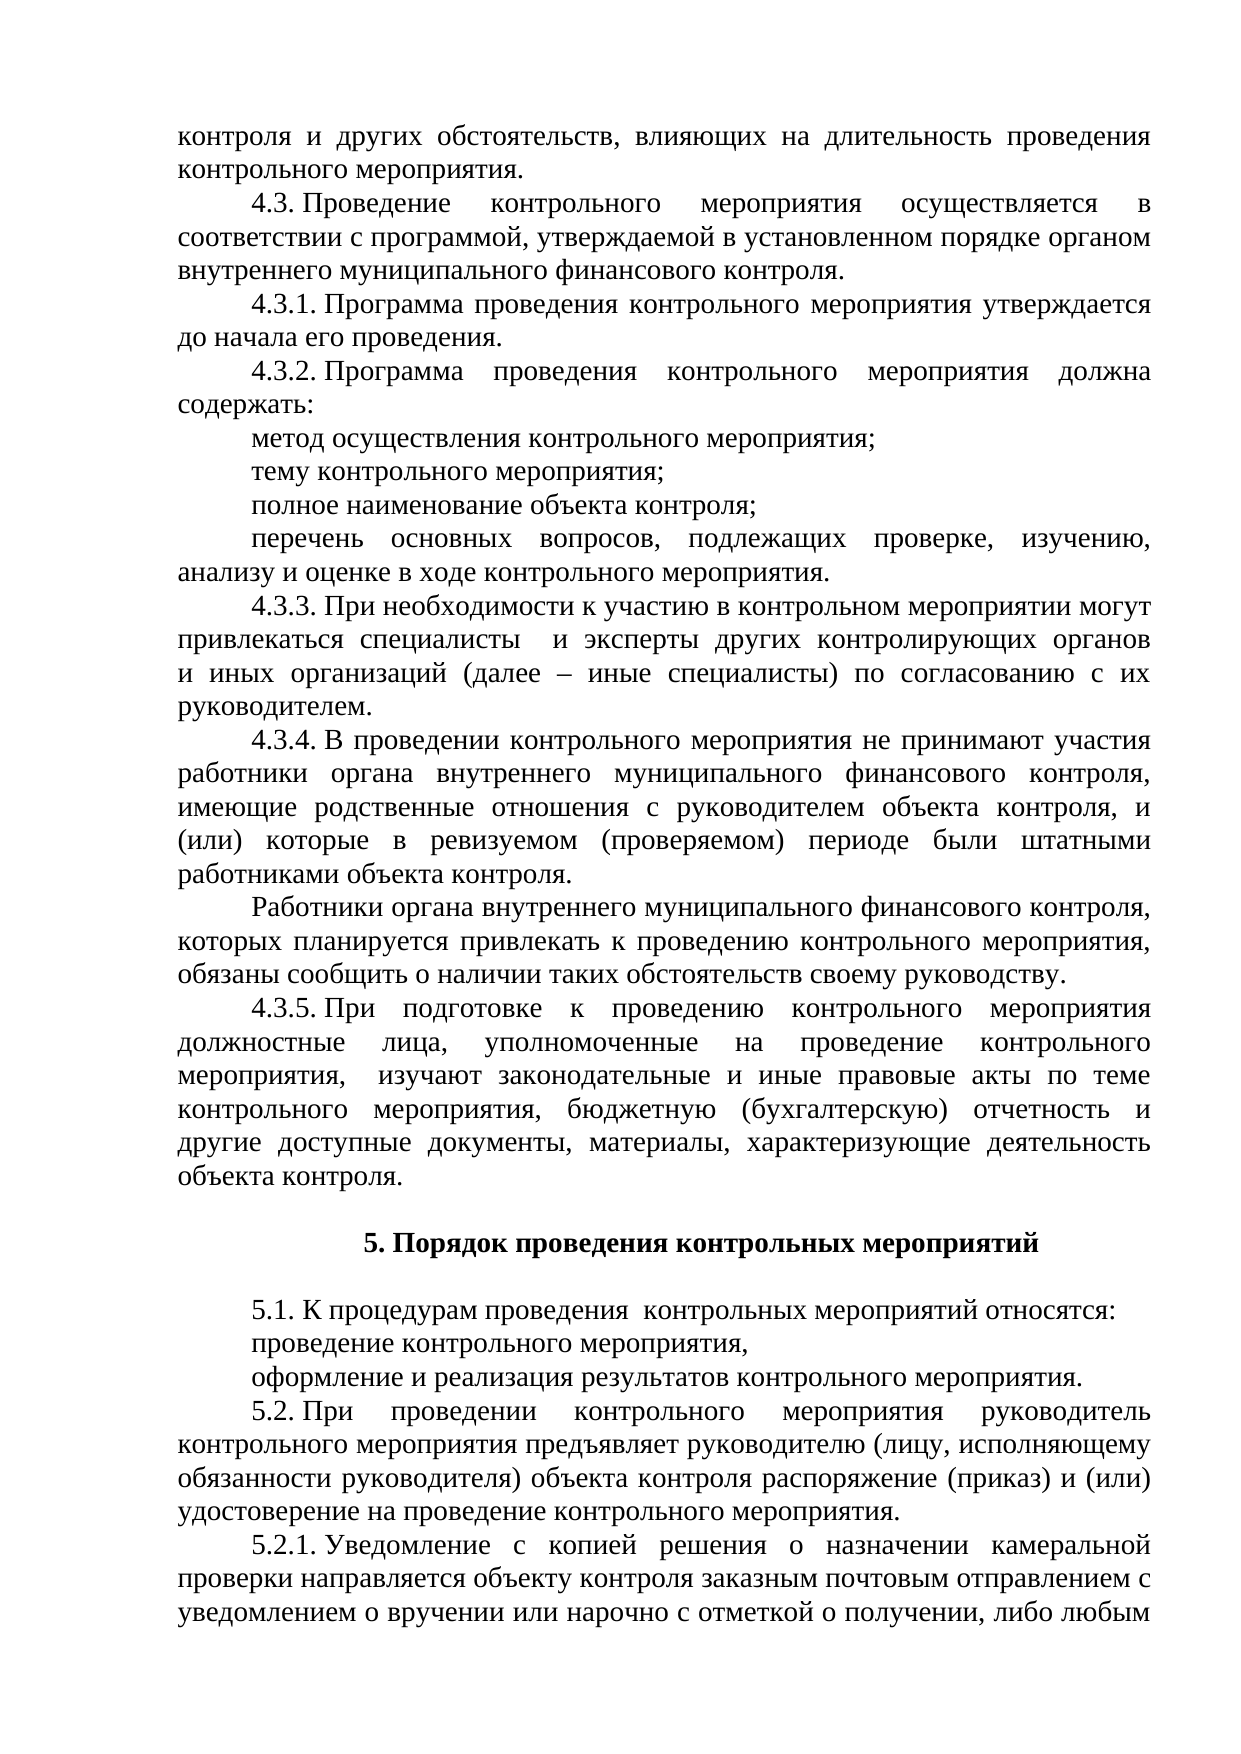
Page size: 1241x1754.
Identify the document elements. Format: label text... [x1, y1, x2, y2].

text перечень основных вопросов, подлежащих проверке, изучению, анализу и оценке в ходе контрольного мероприятия. [177, 521, 1152, 588]
text оформление и реализация результатов контрольного мероприятия. [177, 1359, 1152, 1393]
text тему контрольного мероприятия; [177, 453, 1152, 487]
text 4.3.3. При необходимости к участию в контрольном мероприятии могут привлекаться специалисты и эксперты других контролирующих органов и иных организаций (далее – иные специалисты) по согласованию с их руководителем. [177, 588, 1152, 722]
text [177, 118, 1152, 185]
text 5. Порядок проведения контрольных мероприятий [177, 1225, 1152, 1258]
text 4.3. Проведение контрольного мероприятия осуществляется в соответствии с программой, утверждаемой в установленном порядке органом внутреннего муниципального финансового контроля. [177, 185, 1152, 286]
text проведение контрольного мероприятия, [177, 1326, 1152, 1359]
text 5.1. К процедурам проведения контрольных мероприятий относятся: [177, 1292, 1152, 1326]
text полное наименование объекта контроля; [177, 487, 1152, 521]
text 4.3.5. При подготовке к проведению контрольного мероприятия должностные лица, уполномоченные на проведение контрольного мероприятия, изучают законодательные и иные правовые акты по теме контрольного мероприятия, бюджетную (бухгалтерскую) отчетность и другие доступные документы, материалы, характеризующие деятельность объекта контроля. [177, 990, 1152, 1191]
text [177, 1527, 1152, 1627]
text 4.3.1. Программа проведения контрольного мероприятия утверждается до начала его проведения. [177, 286, 1152, 353]
text 4.3.2. Программа проведения контрольного мероприятия должна содержать: [177, 353, 1152, 420]
text 4.3.4. В проведении контрольного мероприятия не принимают участия работники органа внутреннего муниципального финансового контроля, имеющие родственные отношения с руководителем объекта контроля, и (или) которые в ревизуемом (проверяемом) периоде были штатными работниками объекта контроля. [177, 722, 1152, 889]
text Работники органа внутреннего муниципального финансового контроля, которых планируется привлекать к проведению контрольного мероприятия, обязаны сообщить о наличии таких обстоятельств своему руководству. [177, 889, 1152, 990]
text 5.2. При проведении контрольного мероприятия руководитель контрольного мероприятия предъявляет руководителю (лицу, исполняющему обязанности руководителя) объекта контроля распоряжение (приказ) и (или) удостоверение на проведение контрольного мероприятия. [177, 1393, 1152, 1527]
text метод осуществления контрольного мероприятия; [177, 420, 1152, 453]
